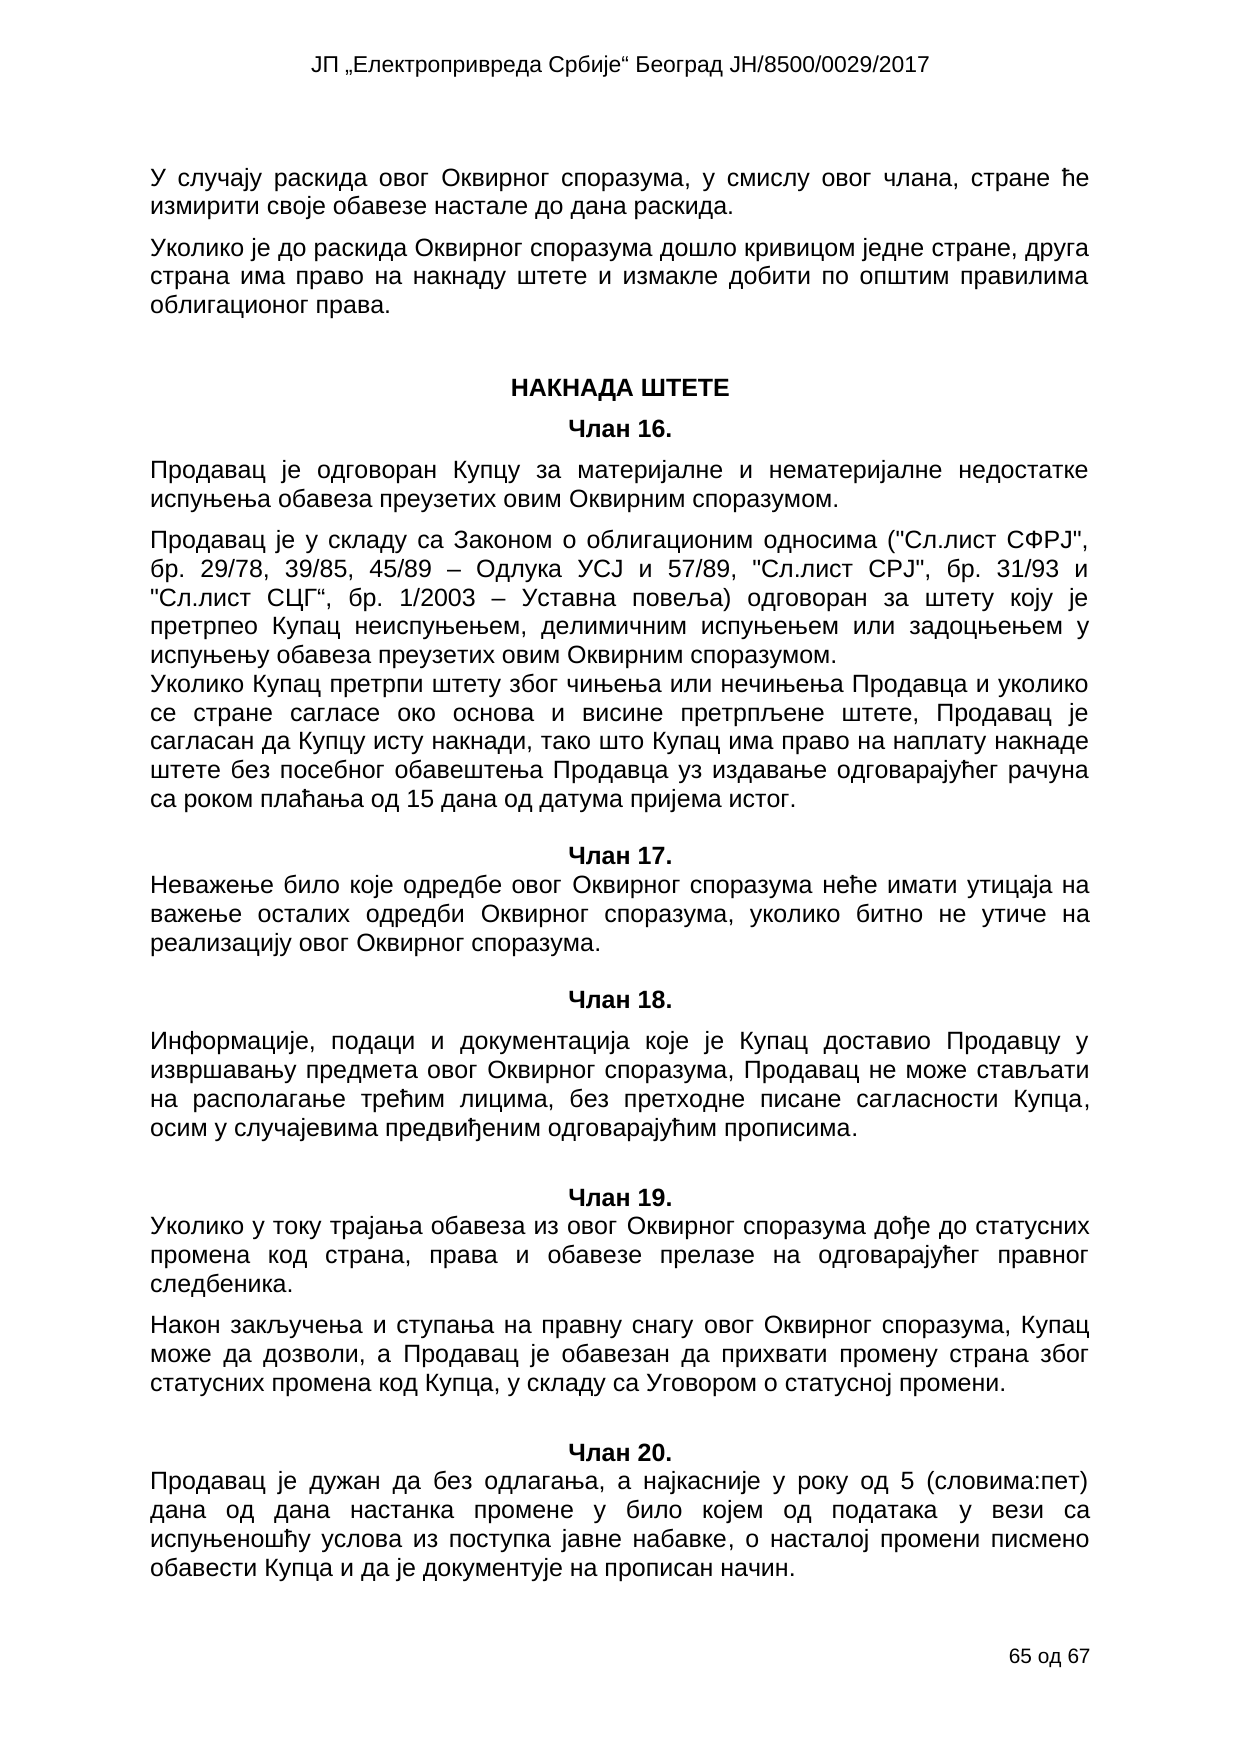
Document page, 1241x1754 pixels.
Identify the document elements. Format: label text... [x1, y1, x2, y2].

text Члан 20. [150, 1437, 1090, 1466]
text Члан 16. [150, 414, 1090, 442]
text Уколико је до раскида Оквирног споразума дошло кривицом једне стране, друга страна има право на накнаду штете и измакле добити по општим правилима облигационог права. [150, 232, 1090, 319]
text НАКНАДА ШТЕТЕ [150, 372, 1090, 401]
text Неважење било које одредбе овог Оквирног споразума неће имати утицаја на важење осталих одредби Оквирног споразума, уколико битно не утиче на реализацију овог Оквирног споразума. [150, 870, 1090, 956]
text У случају раскида овог Оквирног споразума, у смислу овог члана, стране ће измирити своје обавезе настале до дана раскида. [150, 162, 1090, 220]
text Члан 17. [150, 841, 1090, 870]
text Продавац је дужан да без одлагања, а најкасније у року од 5 (словима:пет) дана од дана настанка промене у било којем од података у вези са испуњеношћу услова из поступка јавне набавке, о насталој промени писмено обавести Купца и да је документује на прописан начин. [150, 1466, 1090, 1581]
text Продавац је одговоран Купцу за материјалне и нематеријалне недостатке испуњења обавеза преузетих овим Оквирним споразумом. [150, 455, 1090, 512]
text Информације, подаци и документација које је Купац доставио Продавцу у извршавању предмета овог Оквирног споразума, Продавац не може стављати на располагање трећим лицима, без претходне писане сагласности Купца, осим у случајевима предвиђеним одговарајућим прописима. [150, 1026, 1090, 1141]
text Члан 18. [150, 985, 1090, 1014]
text Уколико Купац претрпи штету због чињења или нечињења Продавца и уколико се стране сагласе око основа и висине претрпљене штете, Продавац је сагласан да Купцу исту накнади, тако што Купац има право на наплату накнаде штете без посебног обавештења Продавца уз издавање одговарајућег рачуна са роком плаћања од 15 дана од датума пријема истог. [150, 669, 1090, 812]
text Продавац је у складу са Законом о облигационим односима ("Сл.лист СФРЈ", бр. 29/78, 39/85, 45/89 – Одлука УСЈ и 57/89, "Сл.лист СРЈ", бр. 31/93 и "Сл.лист СЦГ“, бр. 1/2003 – Уставна повеља) одговоран за штету коју је претрпео Купац неиспуњењем, делимичним испуњењем или задоцњењем у испуњењу обавеза преузетих овим Оквирним споразумом. [150, 525, 1090, 669]
text Члан 19. [150, 1182, 1090, 1211]
text Уколико у току трајања обавеза из овог Оквирног споразума дође до статусних промена код страна, права и обавезе прелазе на одговарајућег правног следбеника. [150, 1211, 1090, 1297]
text Након закључења и ступања на правну снагу овог Оквирног споразума, Купац може да дозволи, а Продавац је обавезан да прихвати промену страна због статусних промена код Купца, у складу са Уговором о статусној промени. [150, 1310, 1090, 1396]
